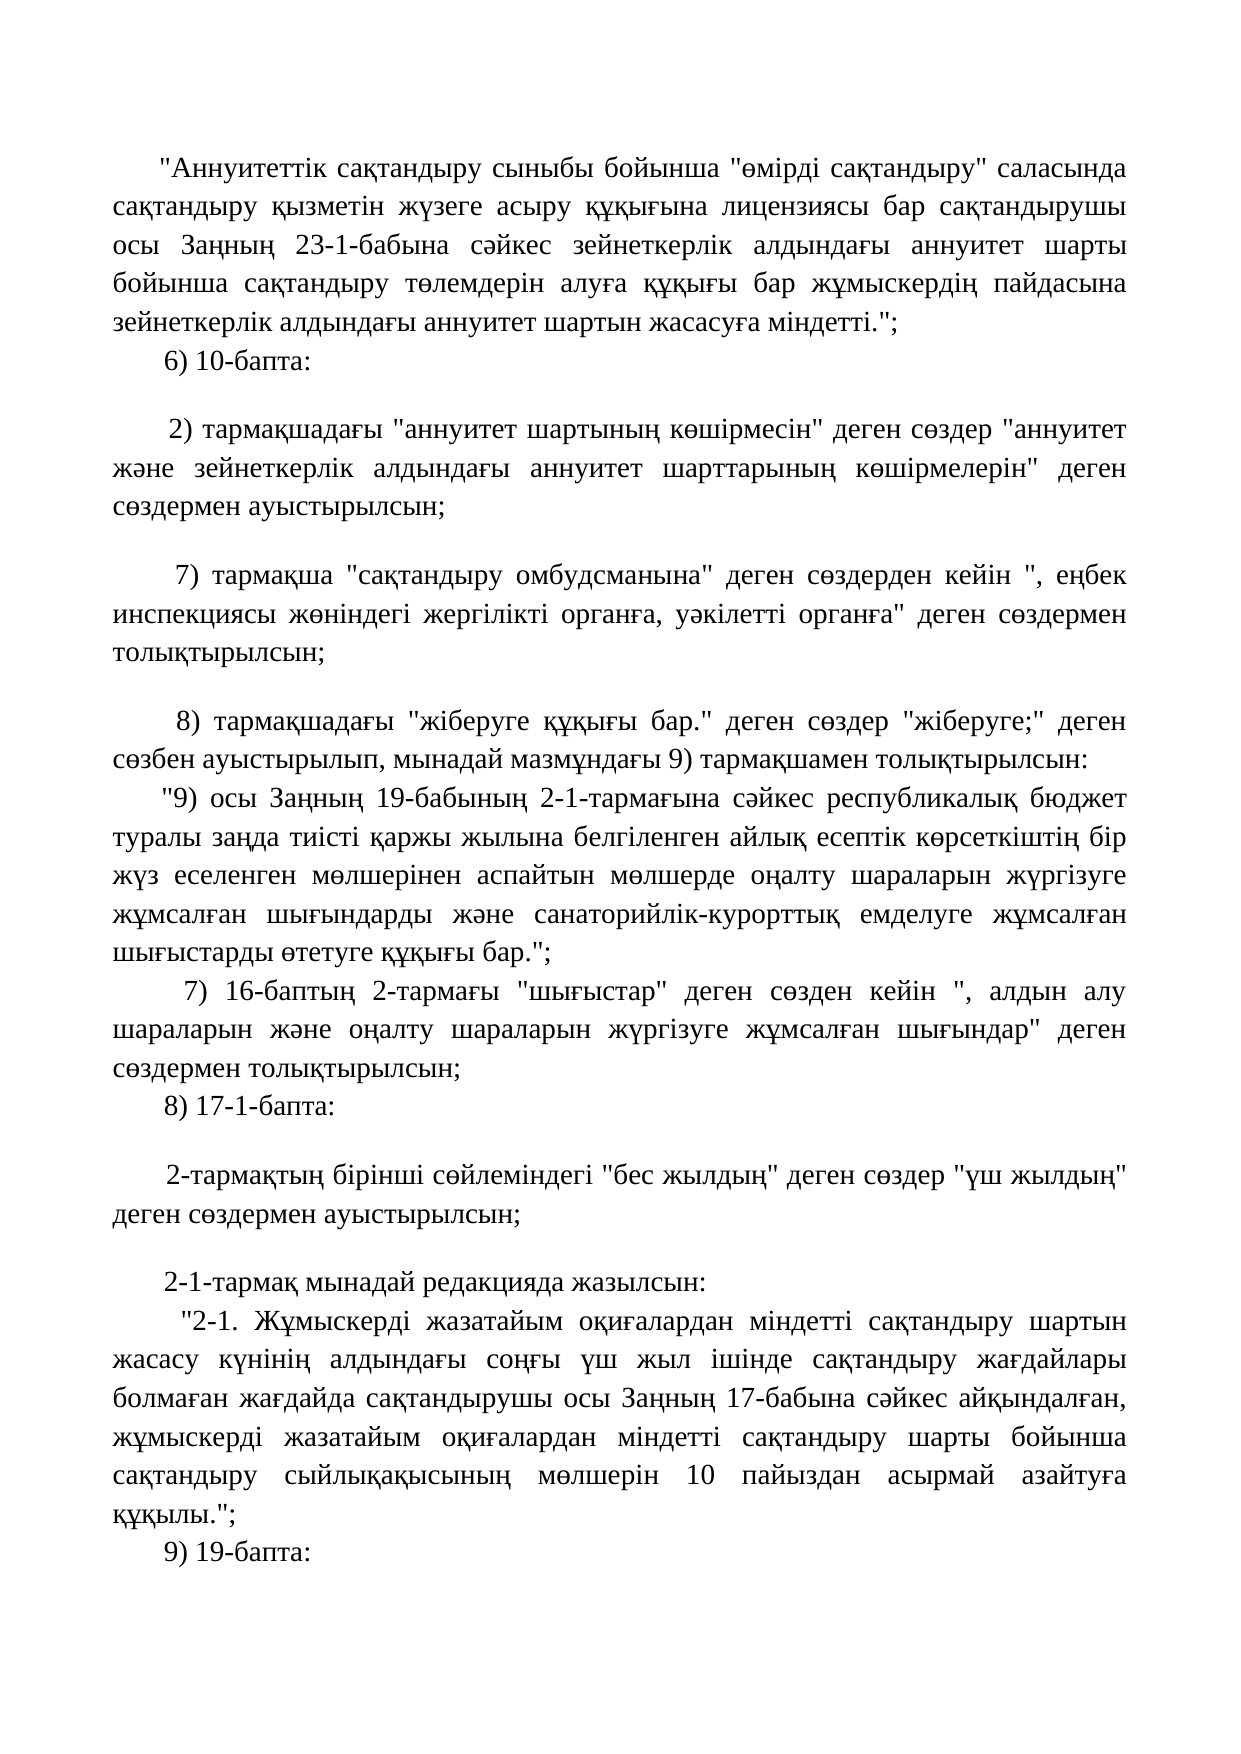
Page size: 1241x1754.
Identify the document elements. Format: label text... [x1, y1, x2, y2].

text 6) 10-бапта: [112, 343, 1128, 376]
text 8) тармақшадағы "жіберуге құқығы бар." деген сөздер "жіберуге;" деген сөзбен ауыстырылып, мынадай мазмұндағы 9) тармақшамен толықтырылсын: [112, 703, 1128, 775]
text "9) осы Заңның 19-бабының 2-1-тармағына сәйкес республикалық бюджет туралы заңда тиісті қаржы жылына белгіленген айлық есептік көрсеткіштің бір жүз еселенген мөлшерінен аспайтын мөлшерде оңалту шараларын жүргізуге жұмсалған шығындарды және санаторийлік-курорттық емделуге жұмсалған шығыстарды өтетуге құқығы бар."; [112, 780, 1128, 968]
text 2-тармақтың бірінші сөйлеміндегі "бес жылдың" деген сөздер "үш жылдың" деген сөздермен ауыстырылсын; [112, 1157, 1128, 1229]
text 8) 17-1-бапта: [112, 1088, 1128, 1122]
text "2-1. Жұмыскерді жазатайым оқиғалардан міндетті сақтандыру шартын жасасу күнінің алдындағы соңғы үш жыл ішінде сақтандыру жағдайлары болмаған жағдайда сақтандырушы осы Заңның 17-бабына сәйкес айқындалған, жұмыскерді жазатайым оқиғалардан міндетті сақтандыру шарты бойынша сақтандыру сыйлықақысының мөлшерін 10 пайыздан асырмай азайтуға құқылы."; [112, 1303, 1128, 1529]
text 9) 19-бапта: [112, 1534, 1128, 1568]
text 2-1-тармақ мынадай редакцияда жазылсын: [112, 1264, 1128, 1298]
text 7) 16-баптың 2-тармағы "шығыстар" деген сөзден кейін ", алдын алу шараларын және оңалту шараларын жүргізуге жұмсалған шығындар" деген сөздермен толықтырылсын; [112, 973, 1128, 1083]
text 2) тармақшадағы "аннуитет шартының көшірмесін" деген сөздер "аннуитет және зейнеткерлік алдындағы аннуитет шарттарының көшірмелерін" деген сөздермен ауыстырылсын; [112, 411, 1128, 522]
text 7) тармақша "сақтандыру омбудсманына" деген сөздерден кейін ", еңбек инспекциясы жөніндегі жергілікті органға, уәкілетті органға" деген сөздермен толықтырылсын; [112, 557, 1128, 668]
text "Аннуитеттік сақтандыру сыныбы бойынша "өмірді сақтандыру" саласында сақтандыру қызметін жүзеге асыру құқығына лицензиясы бар сақтандырушы осы Заңның 23-1-бабына сәйкес зейнеткерлік алдындағы аннуитет шарты бойынша сақтандыру төлемдерін алуға құқығы бар жұмыскердің пайдасына зейнеткерлік алдындағы аннуитет шартын жасасуға міндетті."; [112, 150, 1128, 338]
